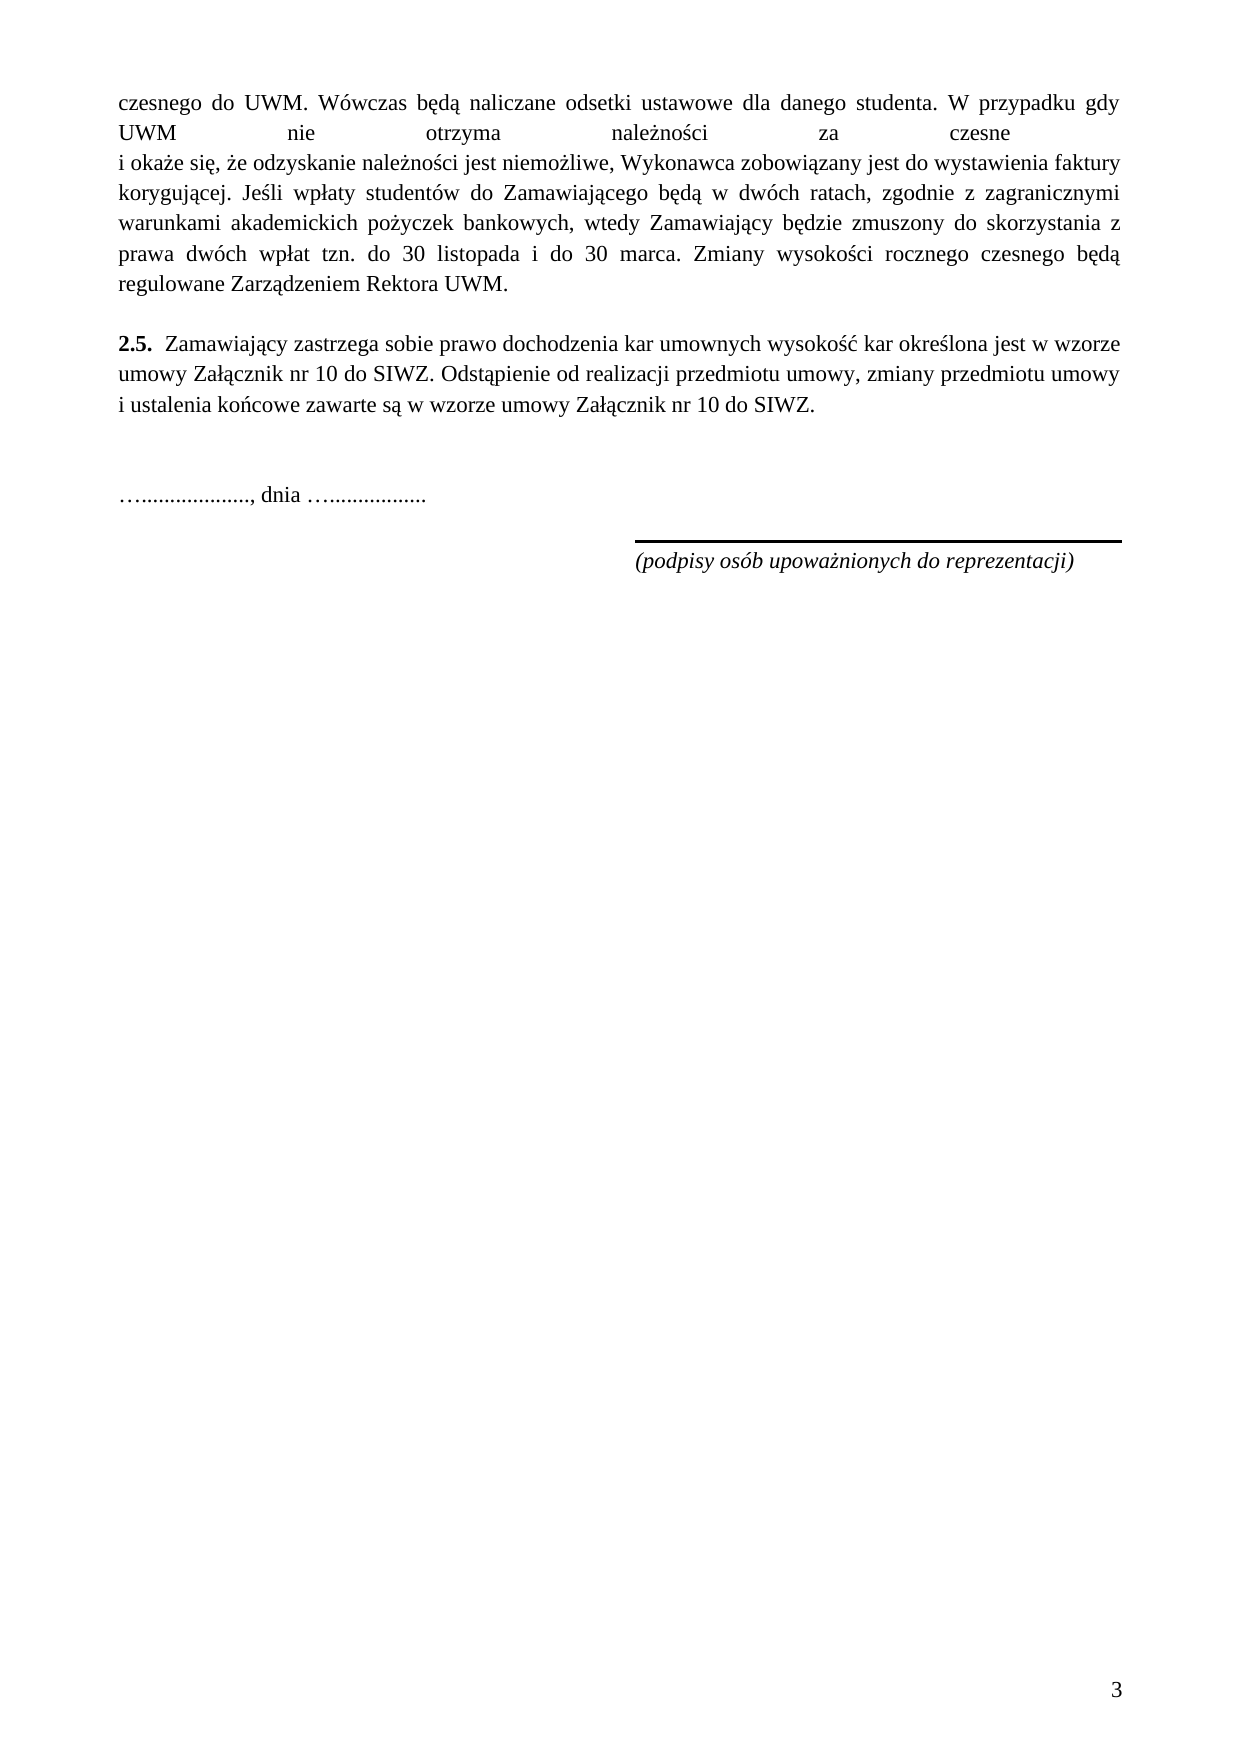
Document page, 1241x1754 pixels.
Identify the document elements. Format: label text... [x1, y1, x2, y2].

text 2.5. Zamawiający zastrzega sobie prawo dochodzenia kar umownych wysokość kar określona jest w wzorze umowy Załącznik nr 10 do SIWZ. Odstąpienie od realizacji przedmiotu umowy, zmiany przedmiotu umowy i ustalenia końcowe zawarte są w wzorze umowy Załącznik nr 10 do SIWZ. [118, 330, 1122, 417]
text …..................., dnia …................. [118, 481, 1122, 508]
text (podpisy osób upoważnionych do reprezentacji) [635, 547, 1122, 573]
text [118, 89, 1122, 296]
